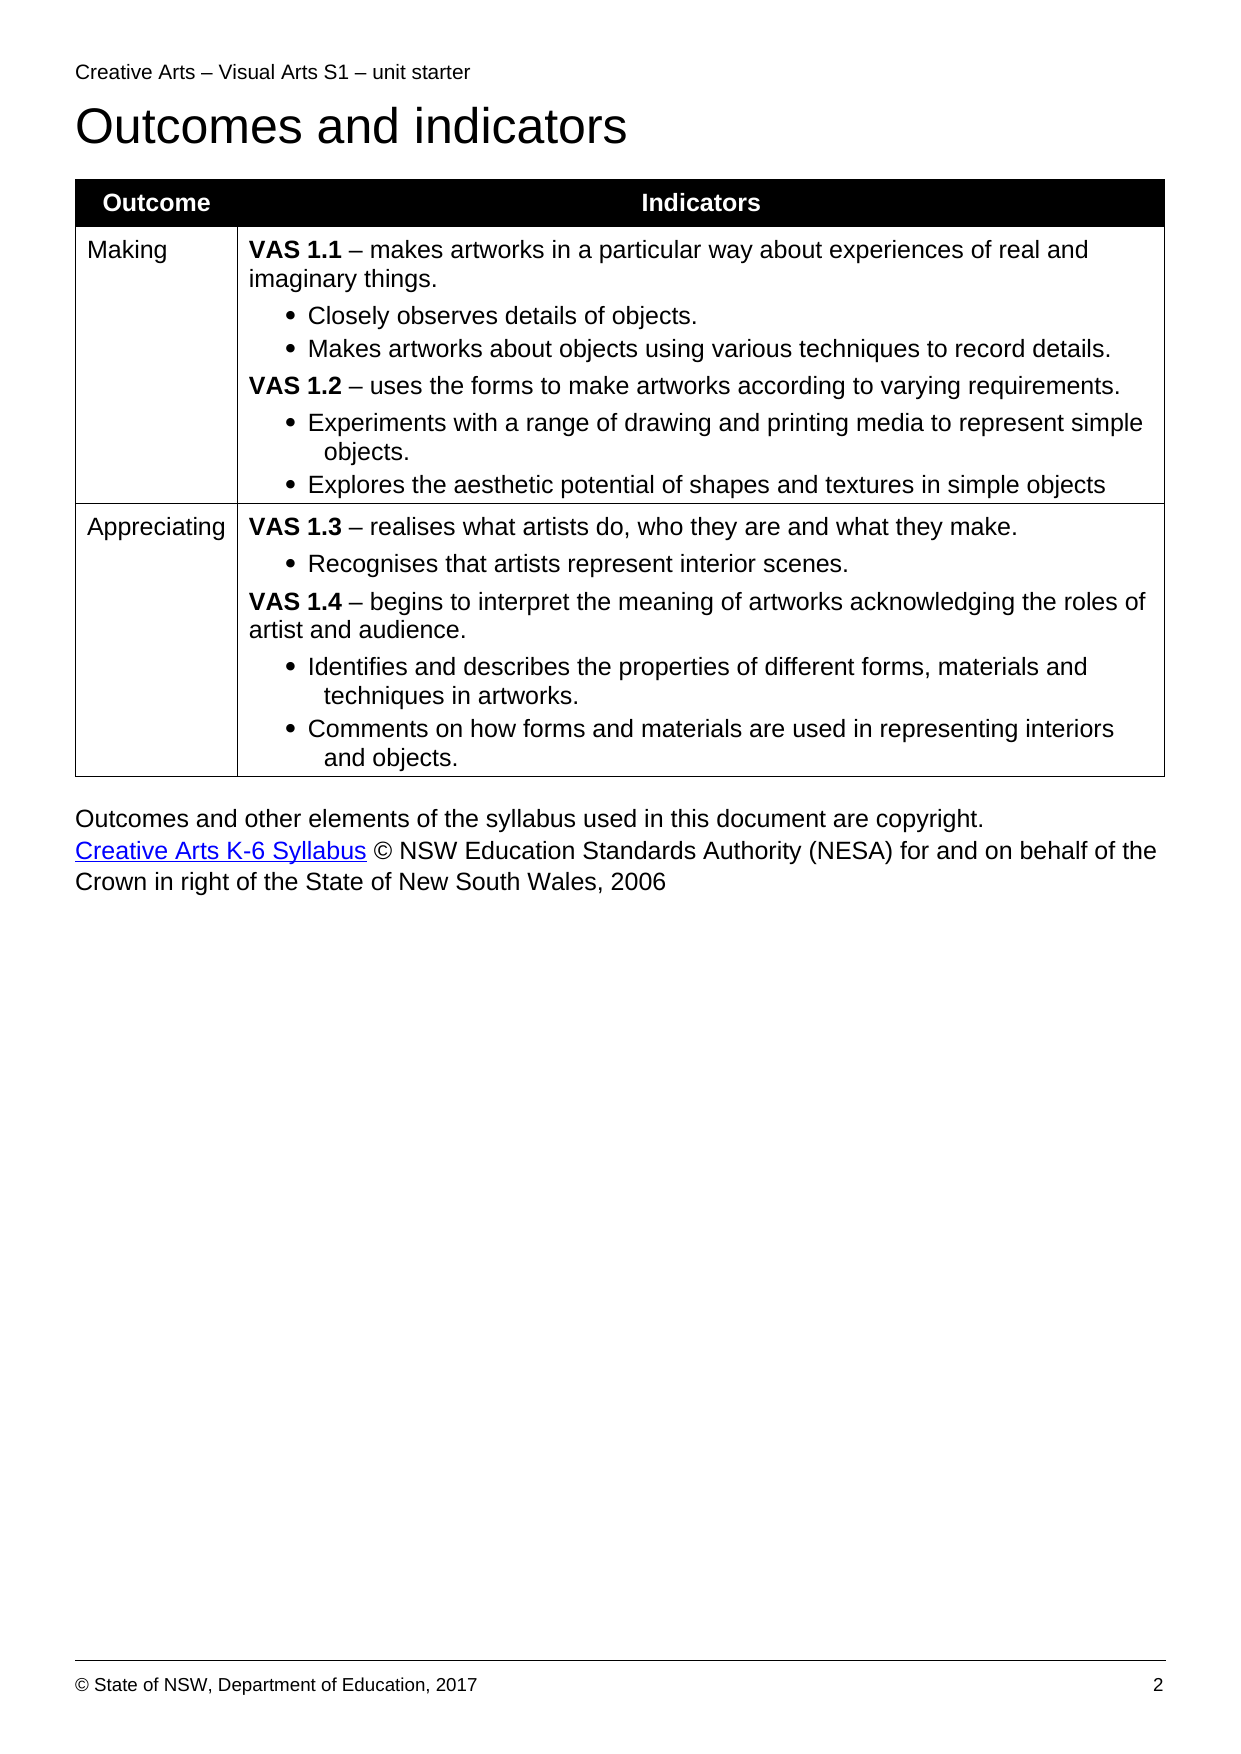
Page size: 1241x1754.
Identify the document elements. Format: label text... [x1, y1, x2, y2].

text Outcomes and other elements of the syllabus used in this document are copyright. Creative Arts K-6 Syllabus © NSW Education Standards Authority (NESA) for and on behalf of the Crown in right of the State of New South Wales, 2006 [75, 802, 1165, 896]
table_cell VAS 1.3 – realises what artists do, who they are and what they make. Recognises that artists represent interior scenes. VAS 1.4 – begins to interpret the meaning of artworks acknowledging the roles of artist and audience. Identifies and describes the properties of different forms, materials and techniques in artworks. Comments on how forms and materials are used in representing interiors and objects. [238, 504, 1164, 776]
table_cell Appreciating [76, 504, 237, 776]
subtitle Outcomes and indicators [75, 97, 1165, 154]
table_header Outcome [76, 180, 237, 226]
table_cell VAS 1.1 – makes artworks in a particular way about experiences of real and imaginary things. Closely observes details of objects. Makes artworks about objects using various techniques to record details. VAS 1.2 – uses the forms to make artworks according to varying requirements. Experiments with a range of drawing and printing media to represent simple objects. Explores the aesthetic potential of shapes and textures in simple objects [238, 227, 1164, 503]
table_cell Making [76, 227, 237, 503]
table_header Indicators [238, 180, 1164, 226]
